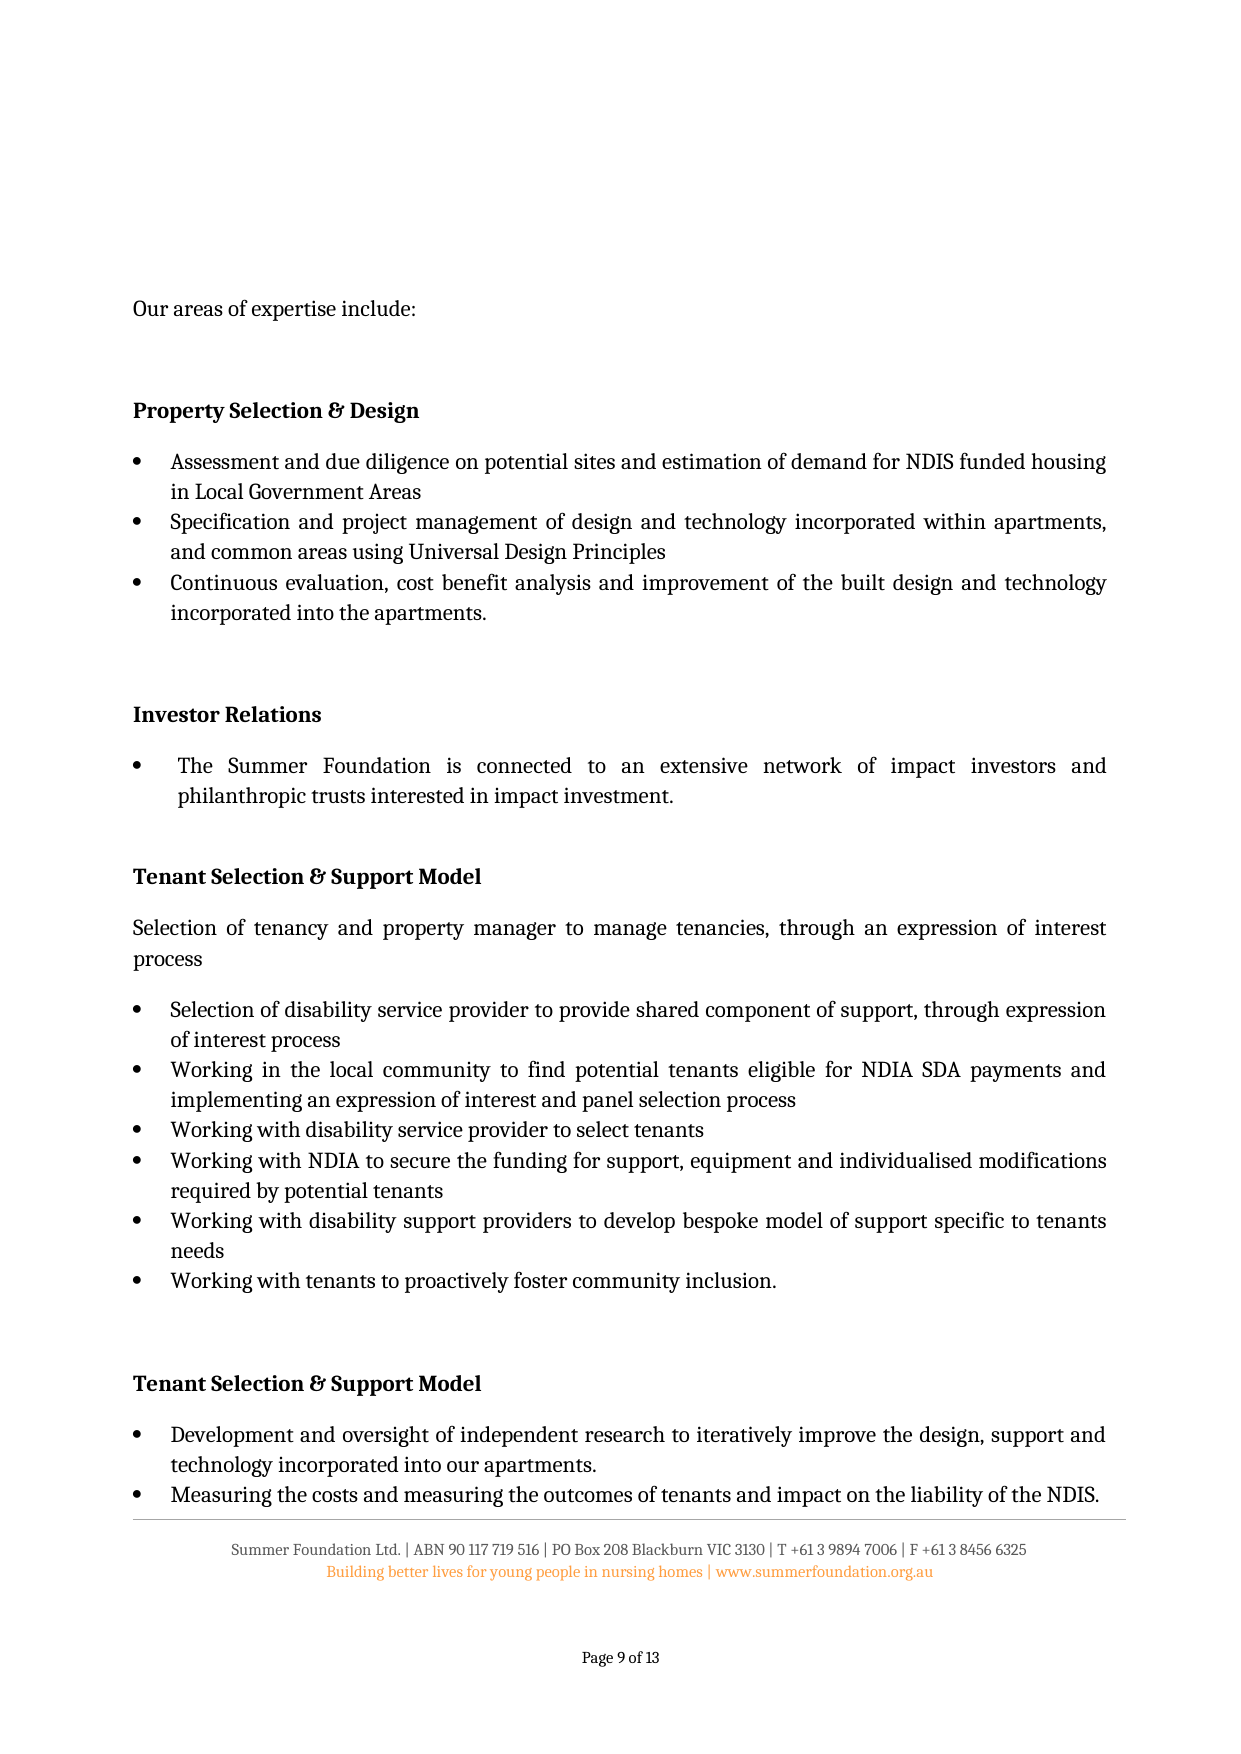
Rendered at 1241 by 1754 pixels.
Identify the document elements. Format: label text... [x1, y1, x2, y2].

text Tenant Selection & Support Model [133, 864, 1108, 890]
list Continuous evaluation, cost benefit analysis and improvement of the built design and technology incorporated into the apartments. [133, 569, 1108, 626]
list Specification and project management of design and technology incorporated within apartments, and common areas using Universal Design Principles [133, 509, 1108, 565]
list Working with disability service provider to select tenants [133, 1117, 1108, 1143]
list Working with NDIA to secure the funding for support, equipment and individualised modifications required by potential tenants [133, 1147, 1108, 1204]
list Working with disability support providers to develop bespoke model of support specific to tenants needs [133, 1208, 1108, 1264]
text Property Selection & Design [133, 397, 1108, 424]
text Selection of tenancy and property manager to manage tenancies, through an expression of interest process [133, 915, 1108, 972]
list The Summer Foundation is connected to an extensive network of impact investors and philanthropic trusts interested in impact investment. [133, 753, 1108, 809]
list Assessment and due diligence on potential sites and estimation of demand for NDIS funded housing in Local Government Areas [133, 448, 1108, 505]
list Measuring the costs and measuring the outcomes of tenants and impact on the liability of the NDIS. [133, 1482, 1108, 1508]
list Working in the local community to find potential tenants eligible for NDIA SDA payments and implementing an expression of interest and panel selection process [133, 1057, 1108, 1113]
text Investor Relations [133, 702, 1108, 728]
text Tenant Selection & Support Model [133, 1370, 1108, 1397]
list Selection of disability service provider to provide shared component of support, through expression of interest process [133, 996, 1108, 1053]
list Development and oversight of independent research to iteratively improve the design, support and technology incorporated into our apartments. [133, 1421, 1108, 1478]
text Our areas of expertise include: [133, 295, 1108, 322]
list Working with tenants to proactively foster community inclusion. [133, 1268, 1108, 1294]
